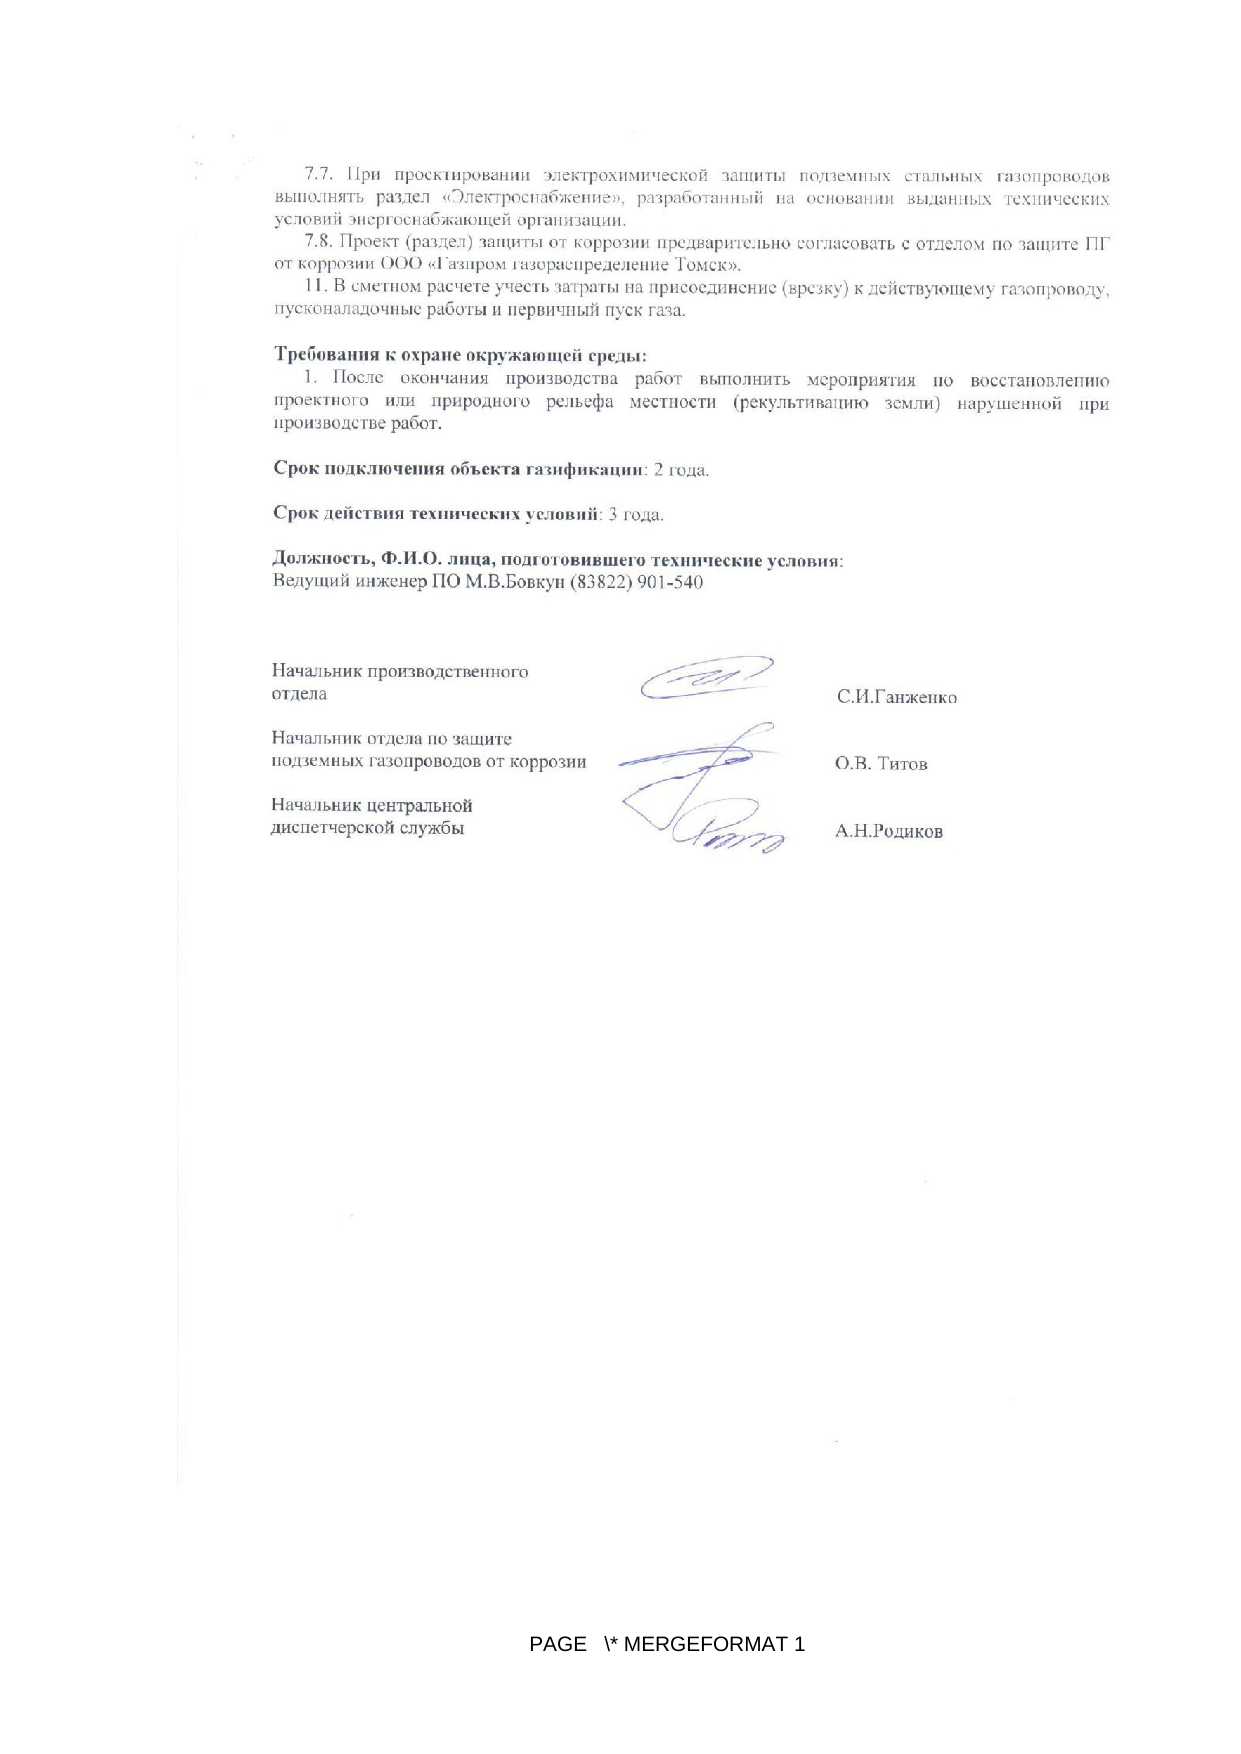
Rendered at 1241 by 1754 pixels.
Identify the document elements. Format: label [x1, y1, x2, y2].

picture [177, 118, 1152, 1497]
